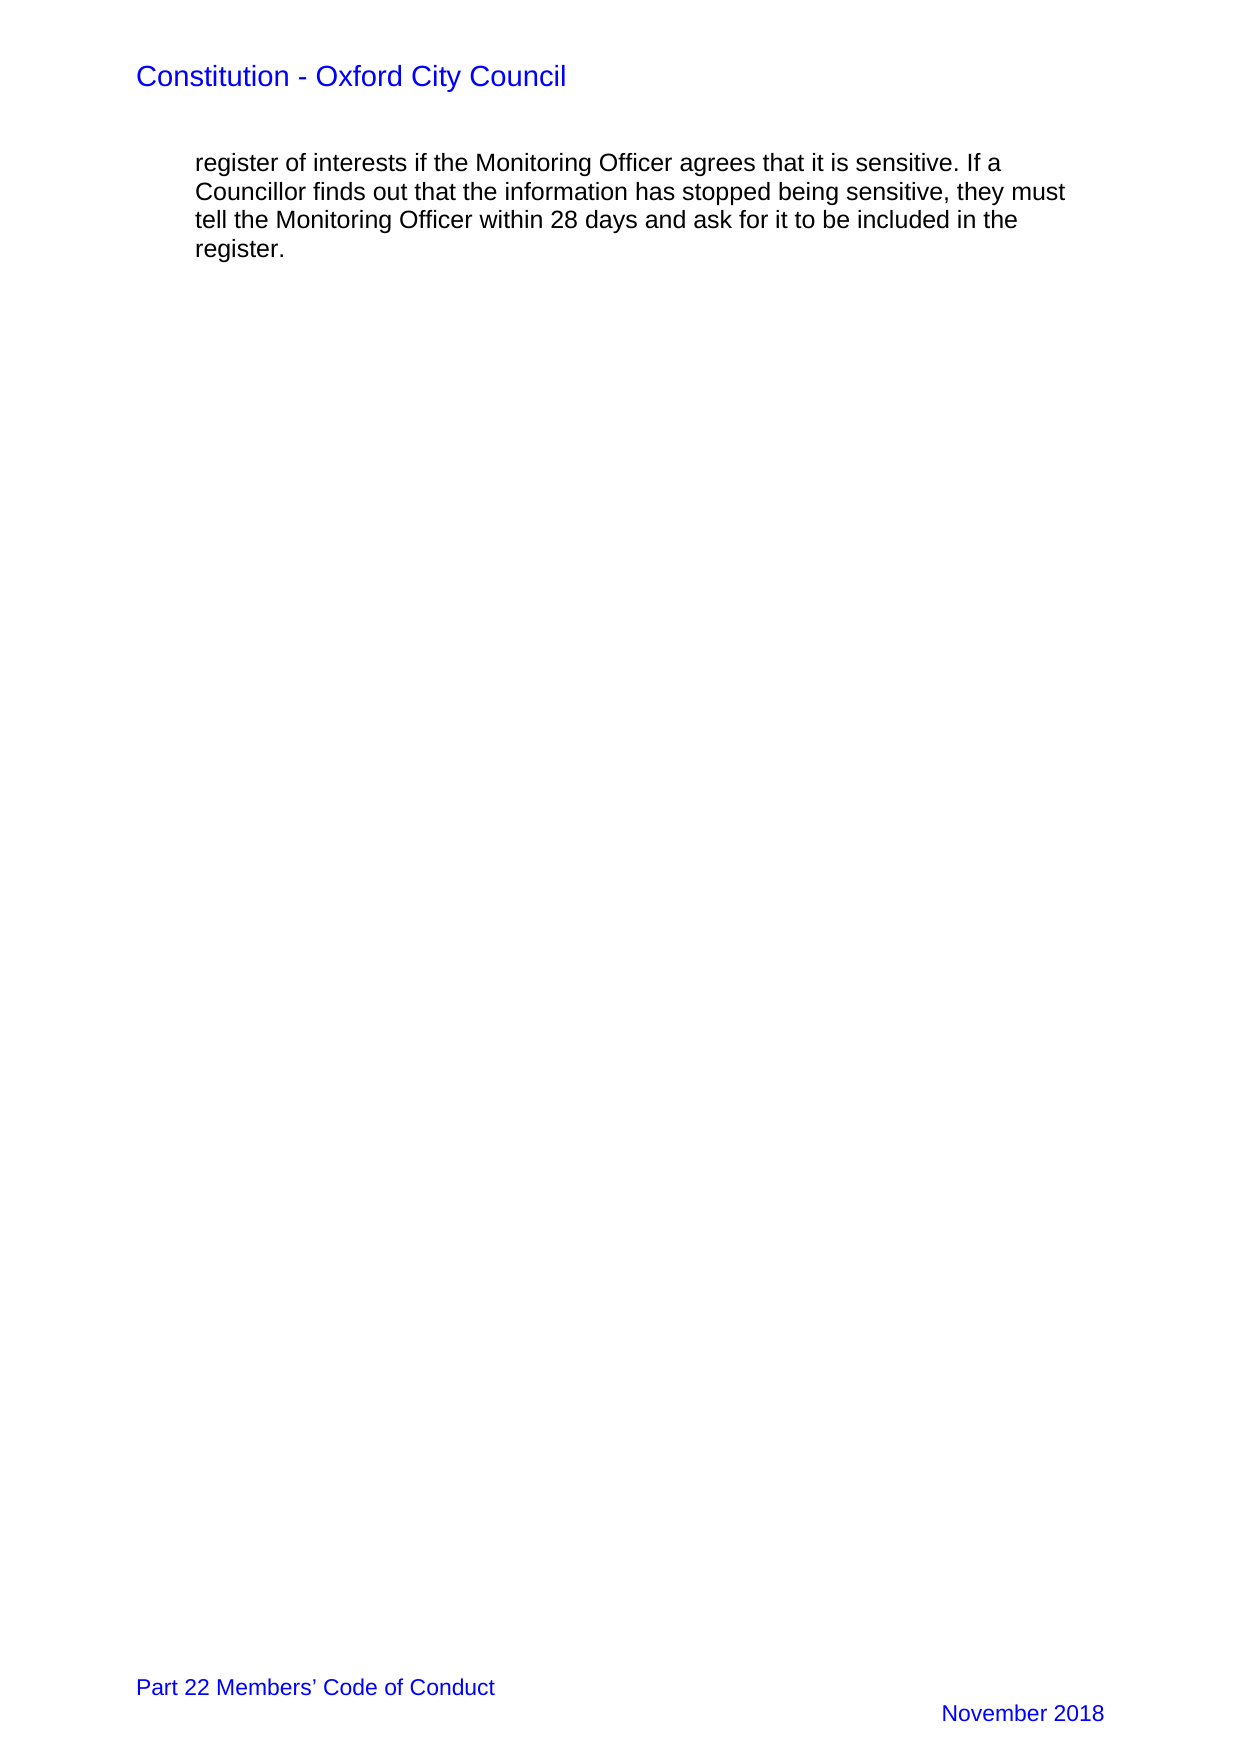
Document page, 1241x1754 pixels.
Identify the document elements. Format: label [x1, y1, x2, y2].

text [195, 148, 1104, 263]
